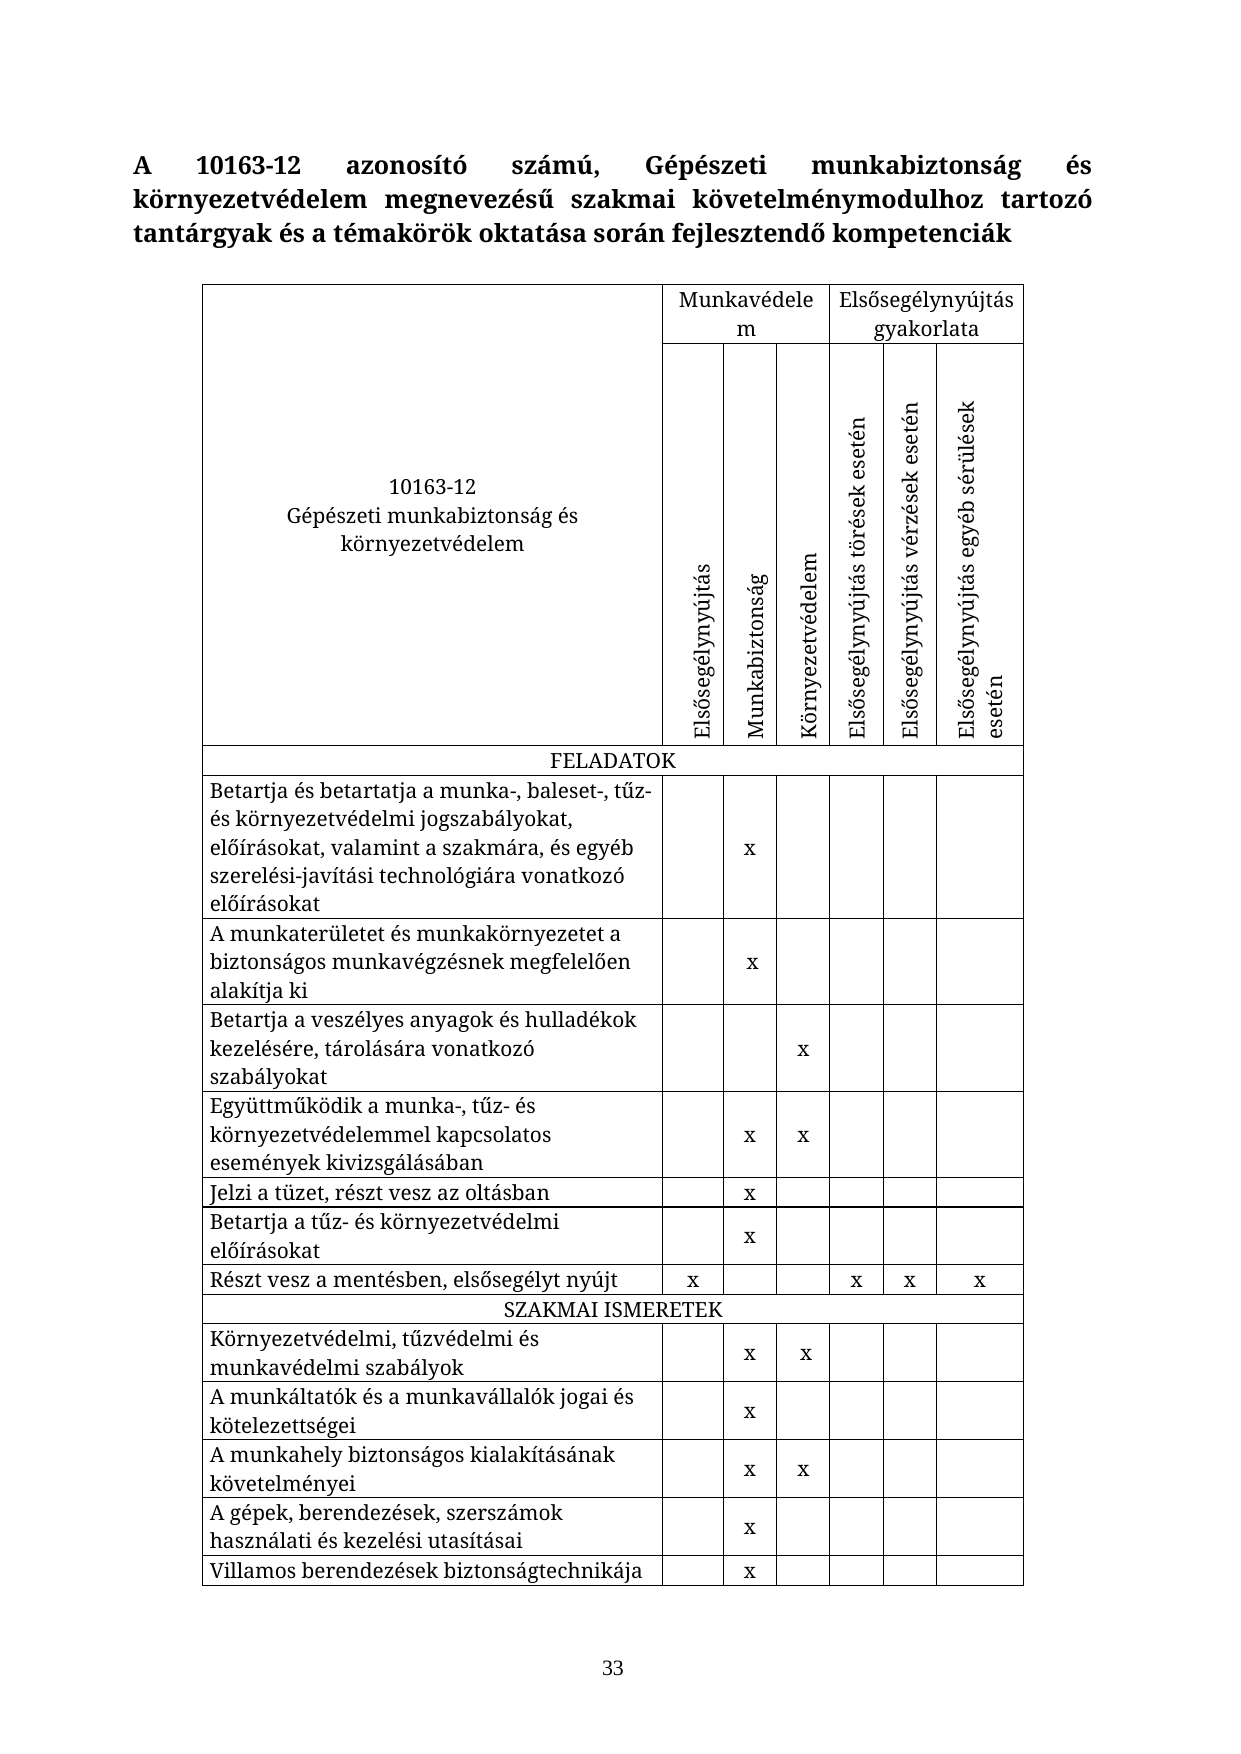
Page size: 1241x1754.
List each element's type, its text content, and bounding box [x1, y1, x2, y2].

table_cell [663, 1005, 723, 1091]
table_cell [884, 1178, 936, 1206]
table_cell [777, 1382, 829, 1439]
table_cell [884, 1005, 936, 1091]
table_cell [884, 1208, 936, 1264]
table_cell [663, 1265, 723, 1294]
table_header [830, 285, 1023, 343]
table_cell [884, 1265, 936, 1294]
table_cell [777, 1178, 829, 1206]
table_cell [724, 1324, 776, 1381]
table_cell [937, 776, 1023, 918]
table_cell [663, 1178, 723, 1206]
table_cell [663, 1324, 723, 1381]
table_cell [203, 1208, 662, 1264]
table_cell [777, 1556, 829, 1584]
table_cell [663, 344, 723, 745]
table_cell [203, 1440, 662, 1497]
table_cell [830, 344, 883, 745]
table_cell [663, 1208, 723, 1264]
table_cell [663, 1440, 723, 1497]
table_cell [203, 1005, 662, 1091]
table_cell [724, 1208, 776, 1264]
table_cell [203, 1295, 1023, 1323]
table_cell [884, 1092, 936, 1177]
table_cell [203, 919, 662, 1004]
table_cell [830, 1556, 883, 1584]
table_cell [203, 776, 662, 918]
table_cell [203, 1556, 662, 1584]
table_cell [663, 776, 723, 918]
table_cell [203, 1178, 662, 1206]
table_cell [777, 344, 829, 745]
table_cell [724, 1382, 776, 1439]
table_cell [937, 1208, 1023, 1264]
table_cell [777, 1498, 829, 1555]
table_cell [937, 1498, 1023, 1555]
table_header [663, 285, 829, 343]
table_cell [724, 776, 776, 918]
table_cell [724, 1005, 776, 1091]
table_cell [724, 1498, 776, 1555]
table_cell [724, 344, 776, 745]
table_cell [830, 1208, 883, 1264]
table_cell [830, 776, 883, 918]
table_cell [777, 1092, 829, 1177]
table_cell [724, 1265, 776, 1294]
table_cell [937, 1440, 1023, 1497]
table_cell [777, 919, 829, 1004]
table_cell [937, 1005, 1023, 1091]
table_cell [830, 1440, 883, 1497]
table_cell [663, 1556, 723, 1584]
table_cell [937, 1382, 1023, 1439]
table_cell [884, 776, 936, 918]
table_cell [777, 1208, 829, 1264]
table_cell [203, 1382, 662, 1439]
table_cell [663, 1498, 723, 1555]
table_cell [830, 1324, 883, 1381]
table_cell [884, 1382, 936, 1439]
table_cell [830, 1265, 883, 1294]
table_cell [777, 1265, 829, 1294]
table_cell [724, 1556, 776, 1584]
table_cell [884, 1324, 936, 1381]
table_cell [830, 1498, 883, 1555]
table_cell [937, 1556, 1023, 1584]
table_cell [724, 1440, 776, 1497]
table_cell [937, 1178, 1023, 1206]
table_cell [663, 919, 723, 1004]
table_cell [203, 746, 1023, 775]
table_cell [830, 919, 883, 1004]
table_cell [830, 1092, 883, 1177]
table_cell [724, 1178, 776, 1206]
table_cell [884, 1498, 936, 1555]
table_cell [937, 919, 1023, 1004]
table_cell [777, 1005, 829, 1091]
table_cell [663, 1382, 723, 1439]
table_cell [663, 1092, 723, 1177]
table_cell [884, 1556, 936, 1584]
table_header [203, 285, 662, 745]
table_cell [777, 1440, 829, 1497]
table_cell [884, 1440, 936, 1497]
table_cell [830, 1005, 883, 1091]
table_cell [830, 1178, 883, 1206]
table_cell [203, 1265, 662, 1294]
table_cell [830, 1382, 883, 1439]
text A 10163-12 azonosító számú, Gépészeti munkabiztonság és környezetvédelem megnevezésű szakmai követelménymodulhoz tartozó tantárgyak és a témakörök oktatása során fejlesztendő kompetenciák [133, 148, 1093, 250]
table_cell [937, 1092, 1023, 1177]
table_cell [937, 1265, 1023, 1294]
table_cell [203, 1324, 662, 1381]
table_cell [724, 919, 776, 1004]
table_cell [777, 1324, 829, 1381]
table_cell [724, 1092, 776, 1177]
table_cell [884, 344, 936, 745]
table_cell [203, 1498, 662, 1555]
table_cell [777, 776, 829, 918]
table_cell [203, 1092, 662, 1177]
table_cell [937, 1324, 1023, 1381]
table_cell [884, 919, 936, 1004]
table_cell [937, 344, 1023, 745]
